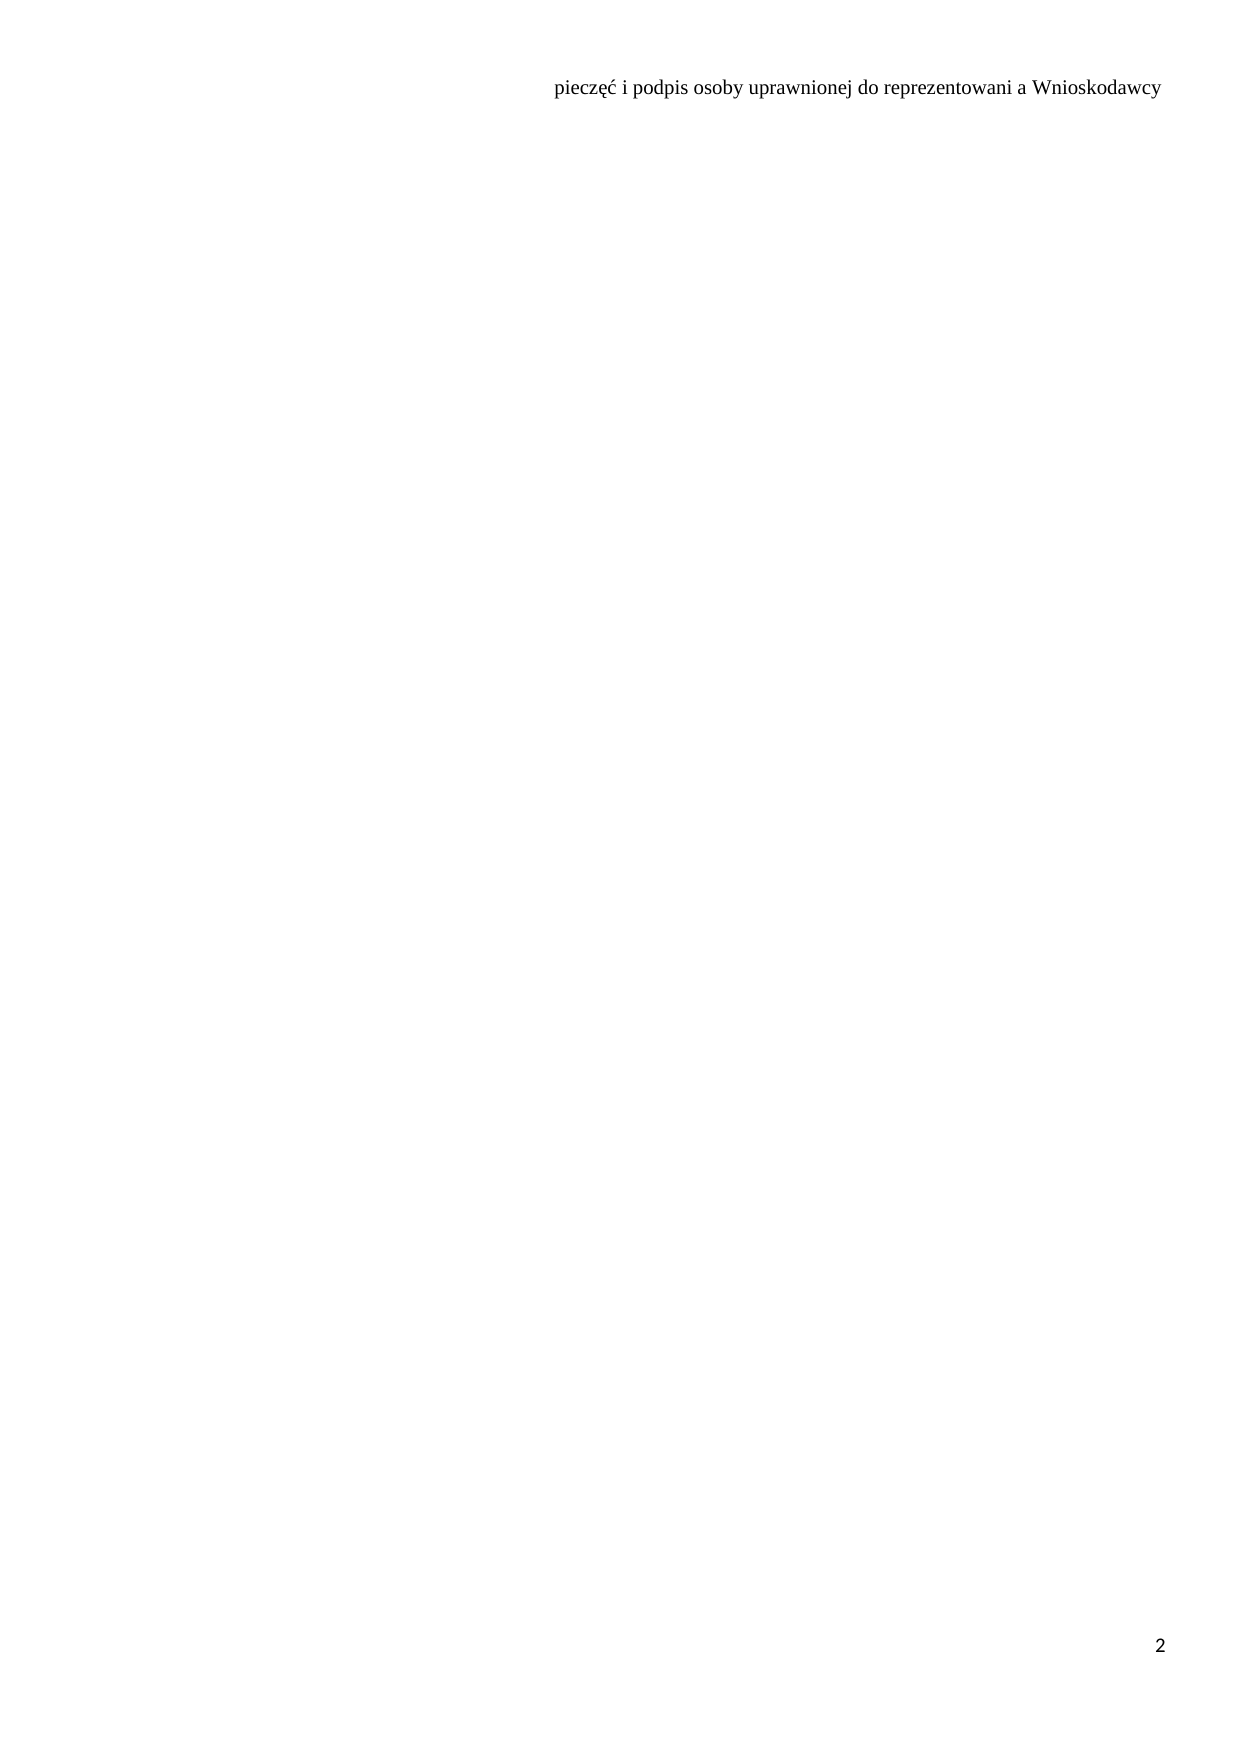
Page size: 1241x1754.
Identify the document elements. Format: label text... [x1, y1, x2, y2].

text pieczęć i podpis osoby uprawnionej do reprezentowani a Wnioskodawcy [75, 75, 1165, 99]
